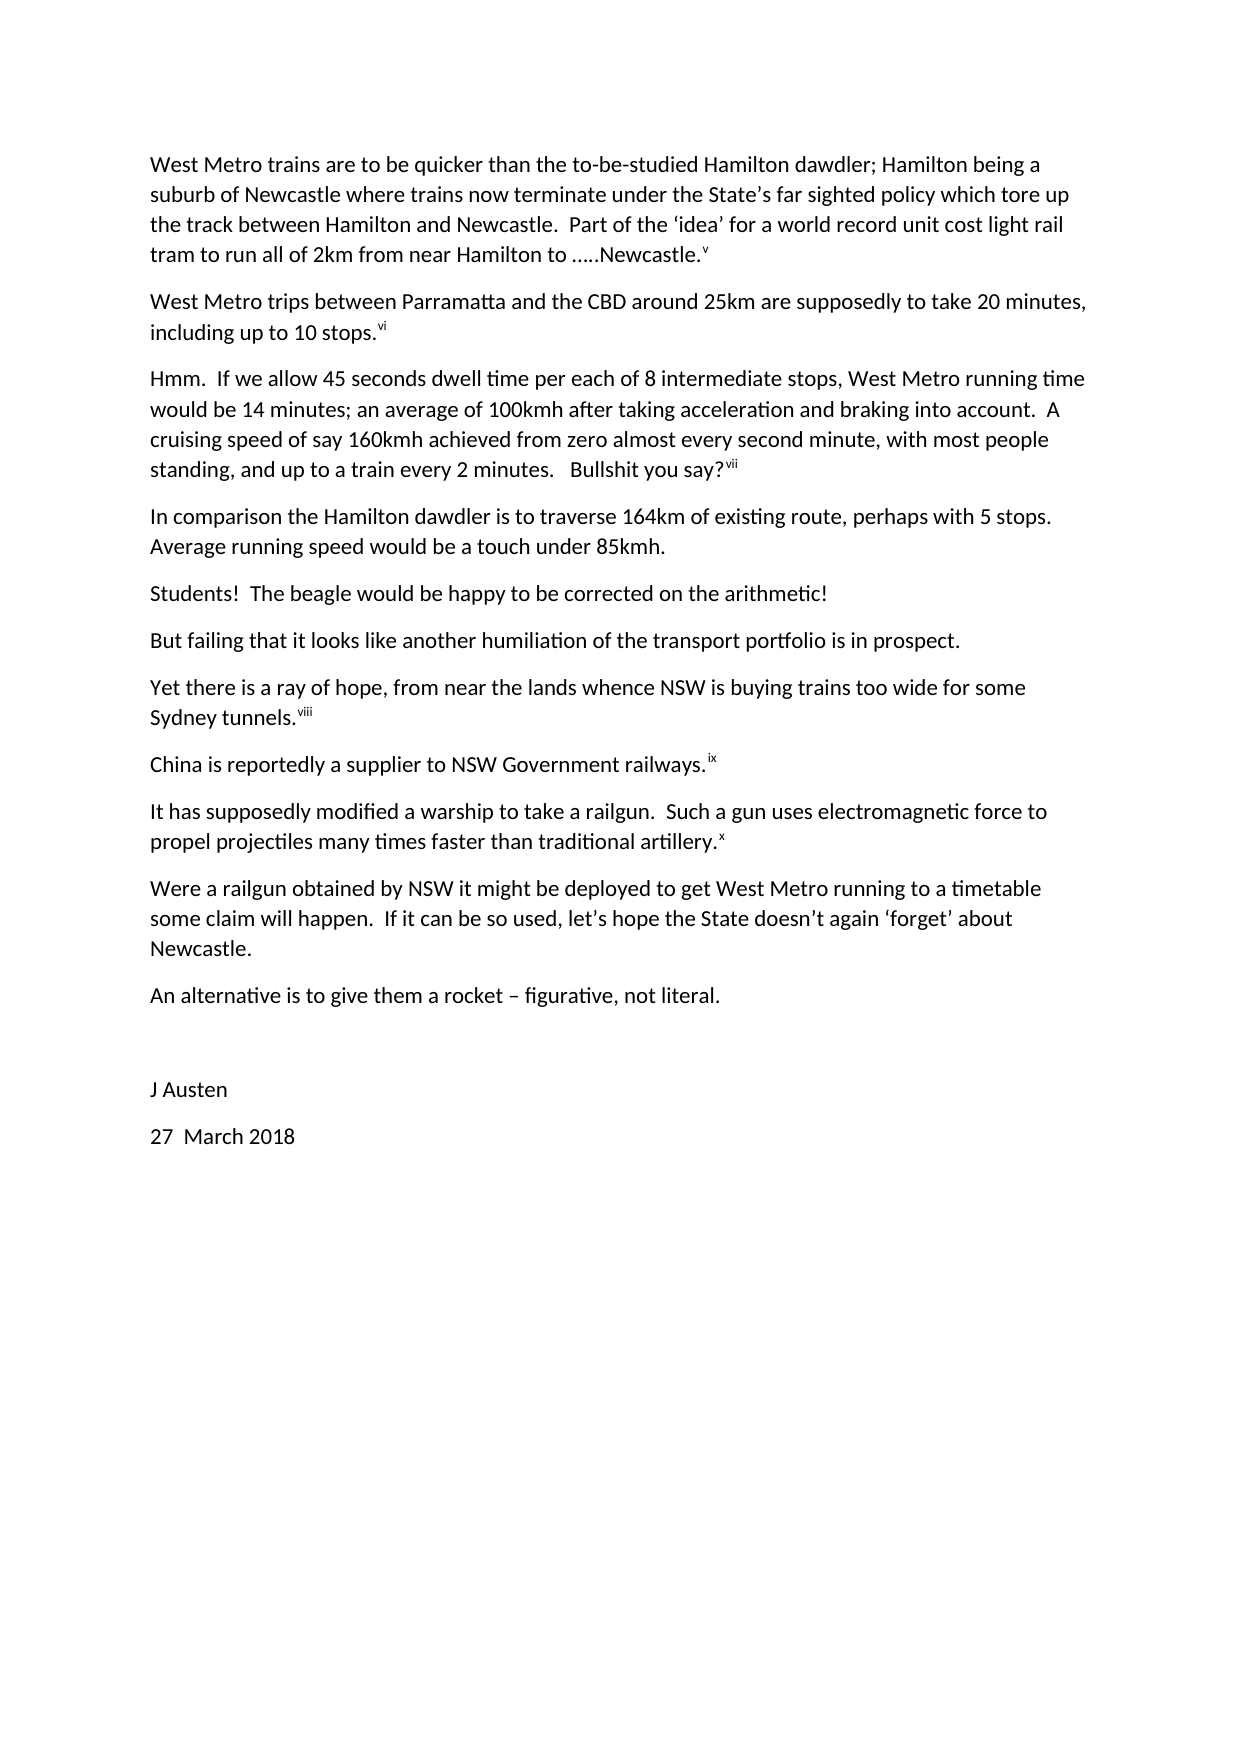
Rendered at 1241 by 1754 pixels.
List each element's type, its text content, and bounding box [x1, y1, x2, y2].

text It has supposedly modified a warship to take a railgun. Such a gun uses electromagnetic force to propel projectiles many times faster than traditional artillery. [150, 797, 1090, 855]
text Were a railgun obtained by NSW it might be deployed to get West Metro running to a timetable some claim will happen. If it can be so used, let’s hope the State doesn’t again ‘forget’ about Newcastle. [150, 874, 1090, 962]
text China is reportedly a supplier to NSW Government railways. [150, 750, 1090, 778]
text Hmm. If we allow 45 seconds dwell time per each of 8 intermediate stops, West Metro running time would be 14 minutes; an average of 100kmh after taking acceleration and braking into account. A cruising speed of say 160kmh achieved from zero almost every second minute, with most people standing, and up to a train every 2 minutes. Bullshit you say? [150, 364, 1090, 483]
text In comparison the Hamilton dawdler is to traverse 164km of existing route, perhaps with 5 stops. Average running speed would be a touch under 85kmh. [150, 502, 1090, 560]
text An alternative is to give them a rocket – figurative, not literal. [150, 981, 1090, 1009]
text Yet there is a ray of hope, from near the lands whence NSW is buying trains too wide for some Sydney tunnels. [150, 673, 1090, 731]
text Students! The beagle would be happy to be corrected on the arithmetic! [150, 579, 1090, 607]
text J Austen [150, 1075, 1090, 1103]
text But failing that it looks like another humiliation of the transport portfolio is in prospect. [150, 626, 1090, 654]
text West Metro trips between Parramatta and the CBD around 25km are supposedly to take 20 minutes, including up to 10 stops. [150, 287, 1090, 346]
text 27 March 2018 [150, 1122, 1090, 1150]
text West Metro trains are to be quicker than the to-be-studied Hamilton dawdler; Hamilton being a suburb of Newcastle where trains now terminate under the State’s far sighted policy which tore up the track between Hamilton and Newcastle. Part of the ‘idea’ for a world record unit cost light rail tram to run all of 2km from near Hamilton to …..Newcastle. [150, 150, 1090, 269]
